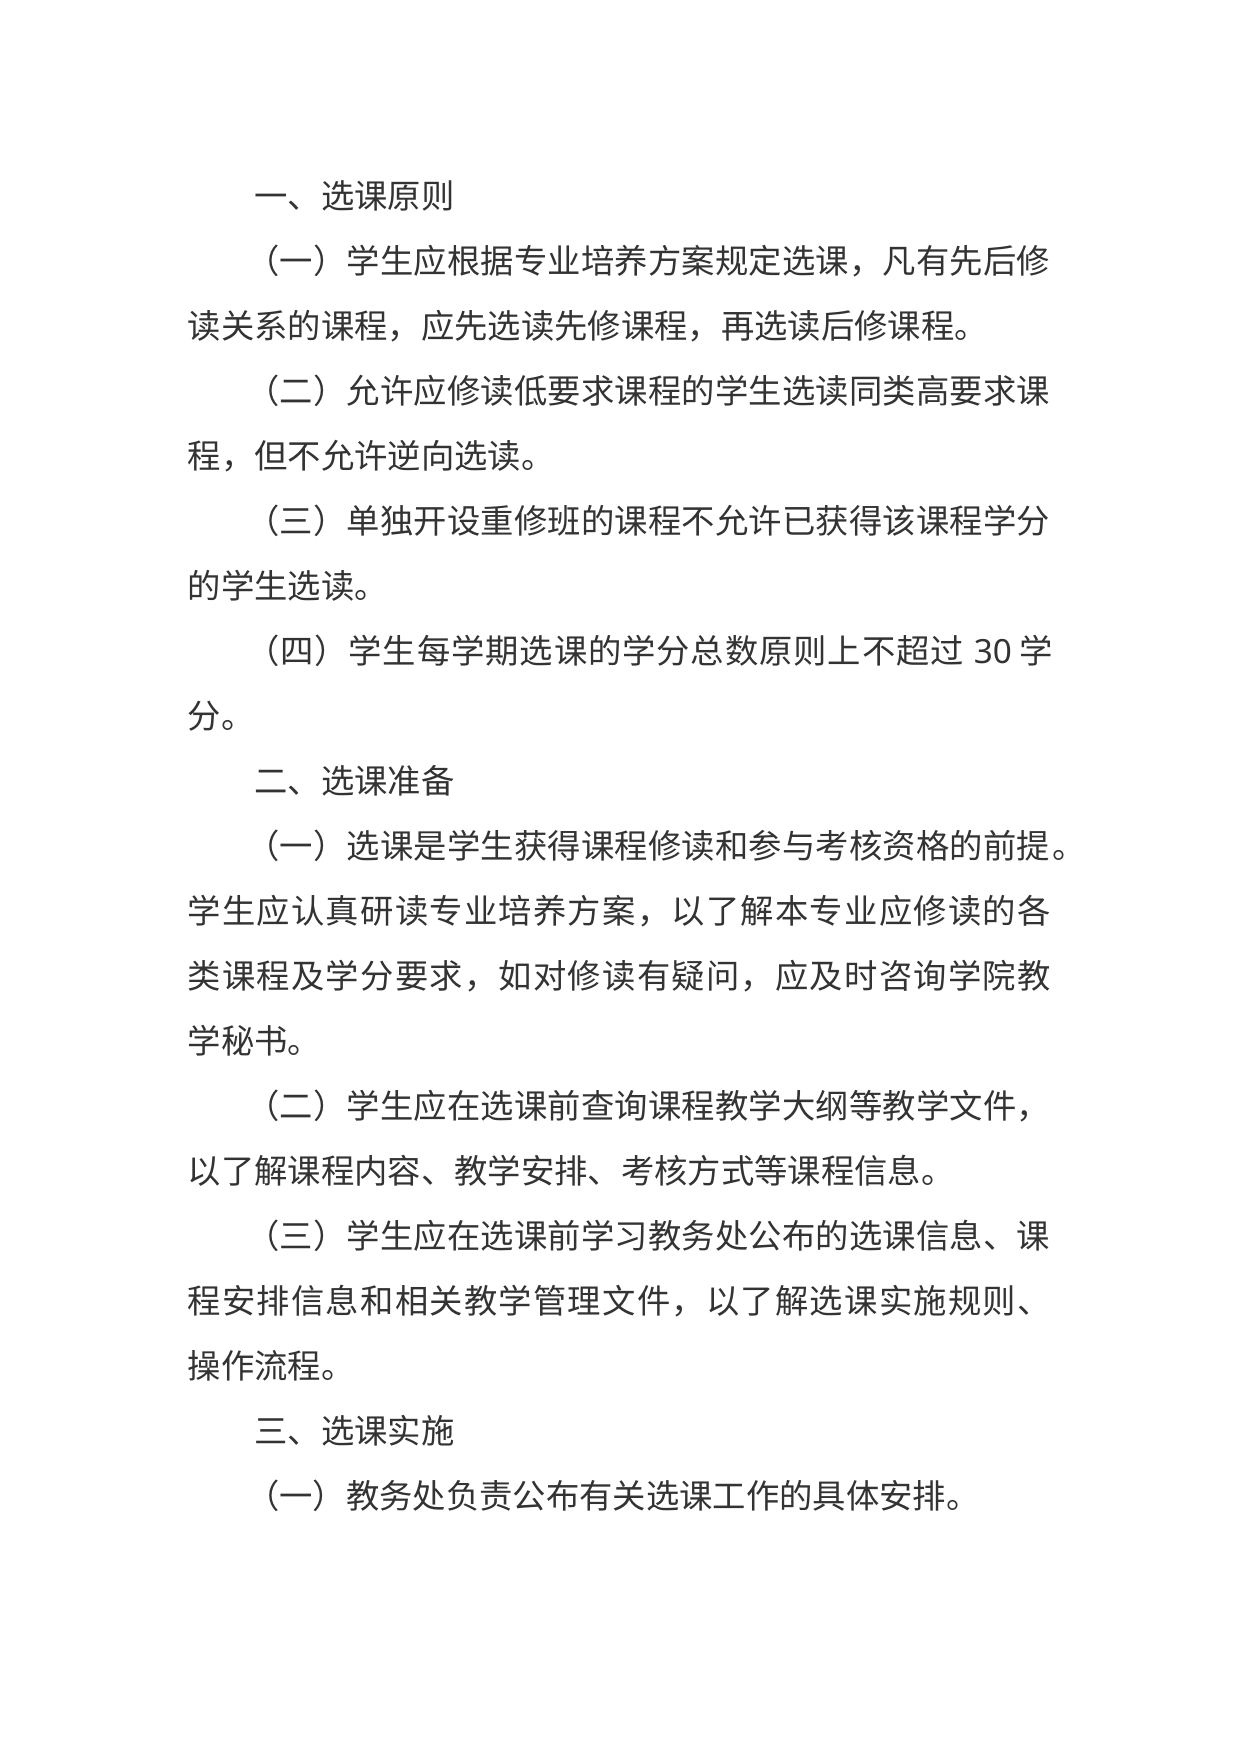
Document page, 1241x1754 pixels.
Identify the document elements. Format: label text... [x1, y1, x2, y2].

text （二）学生应在选课前查询课程教学大纲等教学文件，以了解课程内容、教学安排、考核方式等课程信息。 [187, 1072, 1053, 1202]
text 三、选课实施 [187, 1397, 1053, 1462]
text （三）学生应在选课前学习教务处公布的选课信息、课程安排信息和相关教学管理文件，以了解选课实施规则、操作流程。 [187, 1202, 1053, 1397]
text （一）教务处负责公布有关选课工作的具体安排。 [187, 1462, 1053, 1527]
text （四）学生每学期选课的学分总数原则上不超过30学分。 [187, 617, 1053, 747]
text 二、选课准备 [187, 747, 1053, 812]
text 一、选课原则 [187, 162, 1053, 227]
text （三）单独开设重修班的课程不允许已获得该课程学分的学生选读。 [187, 487, 1053, 617]
text （一）学生应根据专业培养方案规定选课，凡有先后修读关系的课程，应先选读先修课程，再选读后修课程。 [187, 227, 1053, 357]
text （二）允许应修读低要求课程的学生选读同类高要求课程，但不允许逆向选读。 [187, 357, 1053, 487]
text （一）选课是学生获得课程修读和参与考核资格的前提。学生应认真研读专业培养方案，以了解本专业应修读的各类课程及学分要求，如对修读有疑问，应及时咨询学院教学秘书。 [187, 812, 1053, 1072]
